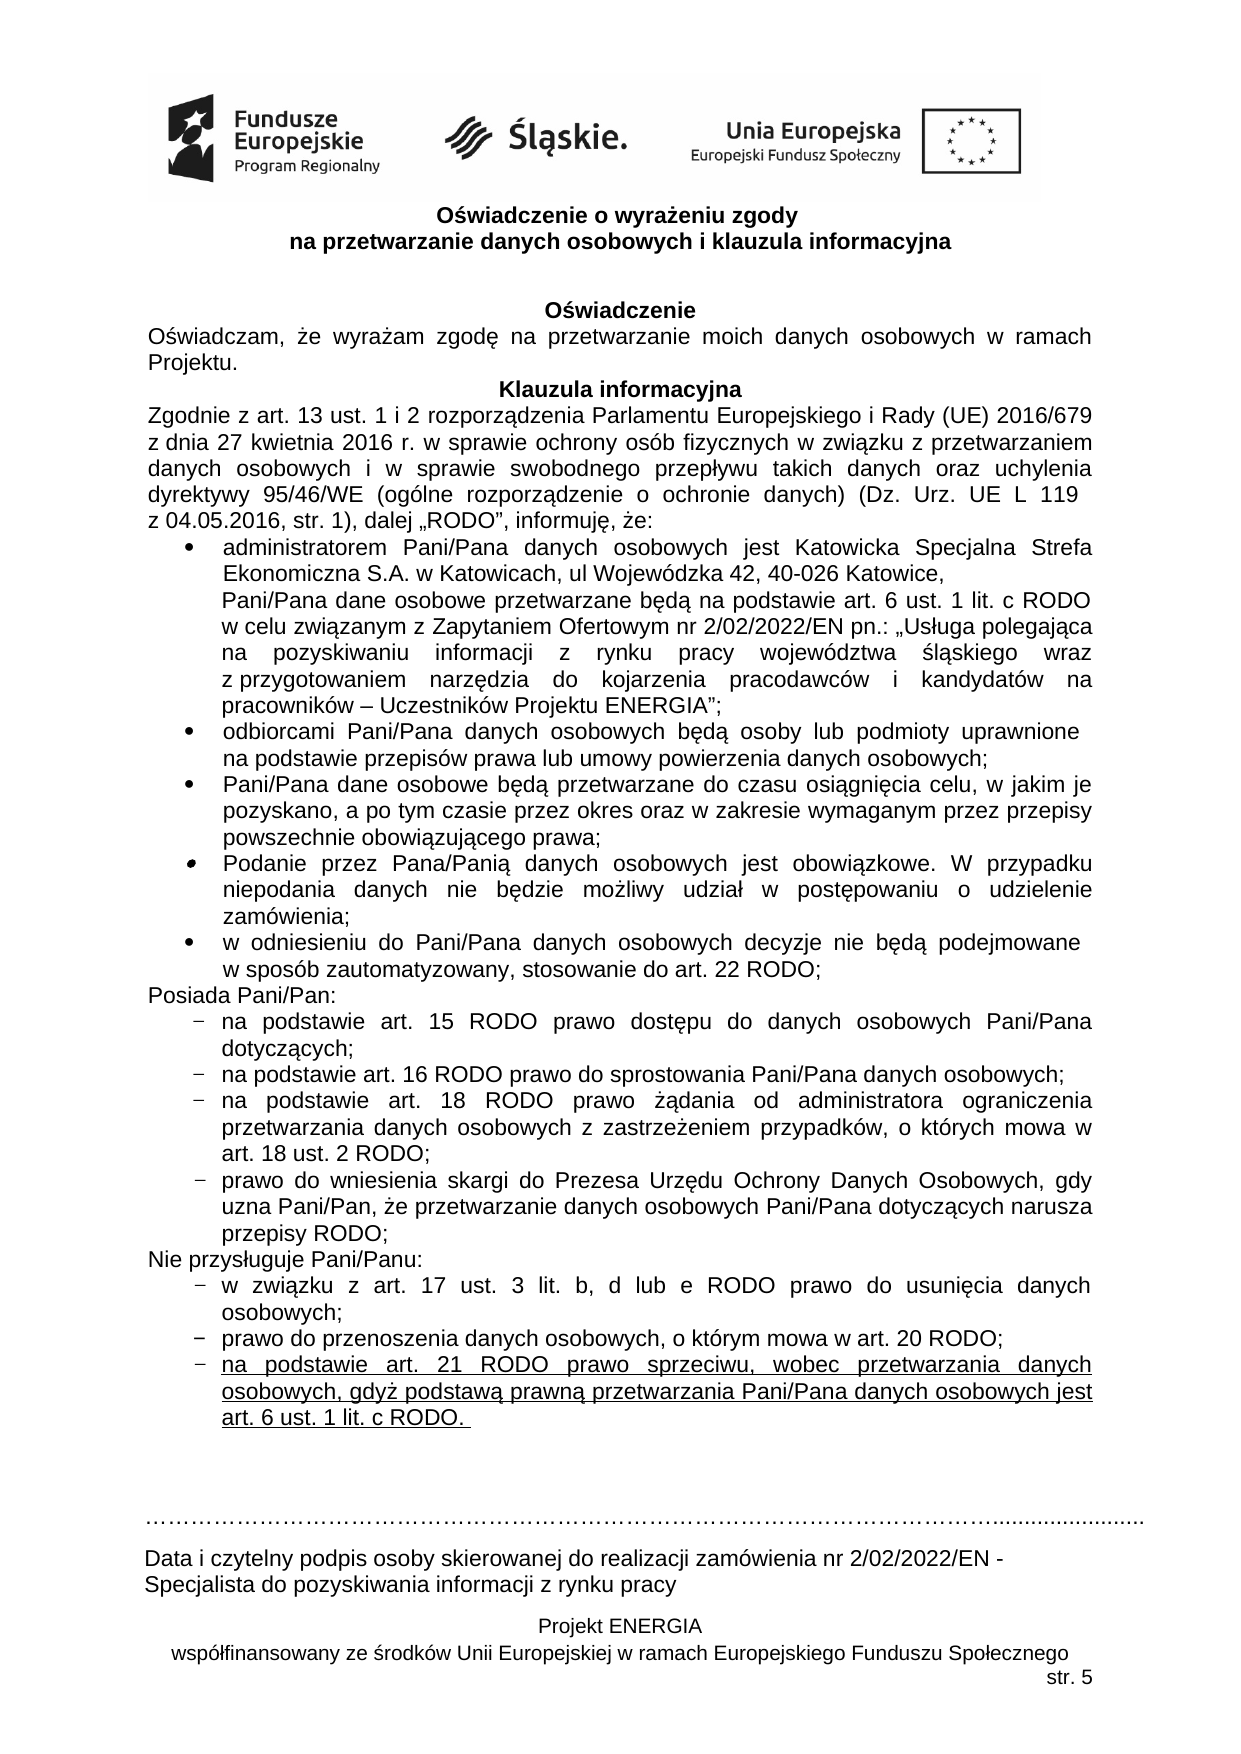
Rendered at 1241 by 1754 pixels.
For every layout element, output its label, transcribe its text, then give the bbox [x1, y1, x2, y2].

list prawo do wniesienia skargi do Prezesa Urzędu Ochrony Danych Osobowych, gdy uzna Pani/Pan, że przetwarzanie danych osobowych Pani/Pana dotyczących narusza przepisy RODO; [192, 1167, 1093, 1246]
list w związku z art. 17 ust. 3 lit. b, d lub e RODO prawo do usunięcia danych osobowych; [192, 1272, 1093, 1325]
text Oświadczam, że wyrażam zgodę na przetwarzanie moich danych osobowych w ramach Projektu. [148, 323, 1093, 376]
list na podstawie art. 16 RODO prawo do sprostowania Pani/Pana danych osobowych; [192, 1061, 1093, 1087]
text Posiada Pani/Pan: [148, 982, 1093, 1008]
list na podstawie art. 15 RODO prawo dostępu do danych osobowych Pani/Pana dotyczących; [192, 1008, 1093, 1061]
list Pani/Pana dane osobowe będą przetwarzane do czasu osiągnięcia celu, w jakim je pozyskano, a po tym czasie przez okres oraz w zakresie wymaganym przez przepisy powszechnie obowiązującego prawa; [185, 771, 1093, 850]
list Podanie przez Pana/Panią danych osobowych jest obowiązkowe. W przypadku niepodania danych nie będzie możliwy udział w postępowaniu o udzielenie zamówienia; [185, 850, 1093, 929]
text Pani/Pana dane osobowe przetwarzane będą na podstawie art. 6 ust. 1 lit. c RODO w celu związanym z Zapytaniem Ofertowym nr 2/02/2022/EN pn.: „Usługa polegająca na pozyskiwaniu informacji z rynku pracy województwa śląskiego wraz z przygotowaniem narzędzia do kojarzenia pracodawców i kandydatów na pracowników – Uczestników Projektu ENERGIA”; [221, 587, 1093, 718]
list odbiorcami Pani/Pana danych osobowych będą osoby lub podmioty uprawnione na podstawie przepisów prawa lub umowy powierzenia danych osobowych; [185, 718, 1093, 771]
text Klauzula informacyjna [148, 376, 1093, 402]
list prawo do przenoszenia danych osobowych, o którym mowa w art. 20 RODO; [192, 1325, 1093, 1351]
list w odniesieniu do Pani/Pana danych osobowych decyzje nie będą podejmowane w sposób zautomatyzowany, stosowanie do art. 22 RODO; [185, 929, 1093, 982]
text Oświadczenie o wyrażeniu zgody na przetwarzanie danych osobowych i klauzula informacyjna [148, 202, 1093, 255]
list administratorem Pani/Pana danych osobowych jest Katowicka Specjalna Strefa Ekonomiczna S.A. w Katowicach, ul Wojewódzka 42, 40-026 Katowice, [185, 534, 1093, 587]
table_header …………………………………………………………………………………………………........................ [133, 1499, 1172, 1545]
list na podstawie art. 21 RODO prawo sprzeciwu, wobec przetwarzania danych osobowych, gdyż podstawą prawną przetwarzania Pani/Pana danych osobowych jest art. 6 ust. 1 lit. c RODO. [192, 1351, 1093, 1431]
text Oświadczenie [148, 297, 1093, 323]
list na podstawie art. 18 RODO prawo żądania od administratora ograniczenia przetwarzania danych osobowych z zastrzeżeniem przypadków, o których mowa w art. 18 ust. 2 RODO; [192, 1087, 1093, 1167]
picture [147, 73, 1042, 202]
text Zgodnie z art. 13 ust. 1 i 2 rozporządzenia Parlamentu Europejskiego i Rady (UE) 2016/679 z dnia 27 kwietnia 2016 r. w sprawie ochrony osób fizycznych w związku z przetwarzaniem danych osobowych i w sprawie swobodnego przepływu takich danych oraz uchylenia dyrektywy 95/46/WE (ogólne rozporządzenie o ochronie danych) (Dz. Urz. UE L 119 z 04.05.2016, str. 1), dalej „RODO”, informuję, że: [148, 402, 1093, 534]
text Nie przysługuje Pani/Panu: [148, 1246, 1093, 1272]
table_cell Data i czytelny podpis osoby skierowanej do realizacji zamówienia nr 2/02/2022/EN - Specjalista do pozyskiwania informacji z rynku pracy [133, 1545, 1172, 1598]
